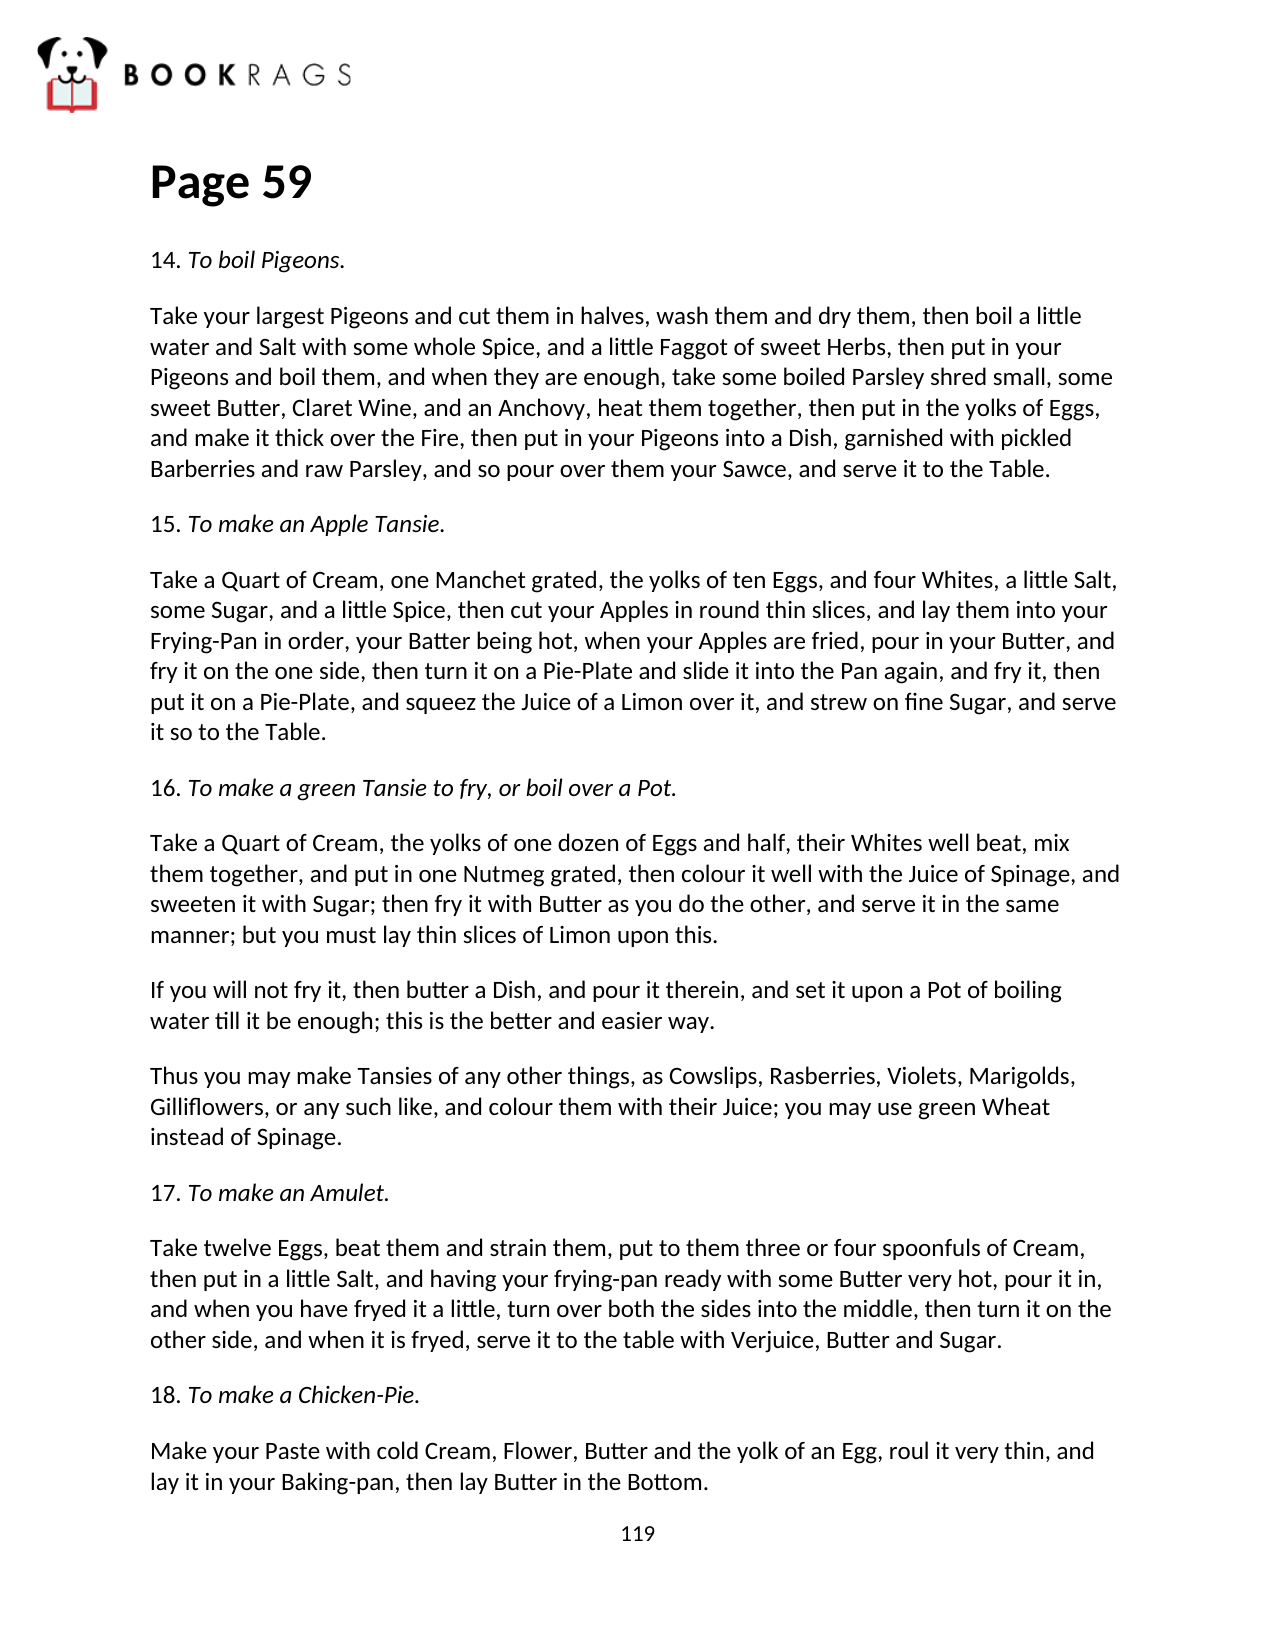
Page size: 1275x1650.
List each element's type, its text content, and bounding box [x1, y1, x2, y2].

text Thus you may make Tansies of any other things, as Cowslips, Rasberries, Violets, Marigolds, Gilliflowers, or any such like, and colour them with their Juice; you may use green Wheat instead of Spinage. [150, 1061, 1125, 1152]
text 16. To make a green Tansie to fry, or boil over a Pot. [150, 772, 1125, 802]
text Take a Quart of Cream, the yolks of one dozen of Eggs and half, their Whites well beat, mix them together, and put in one Nutmeg grated, then colour it well with the Juice of Spinage, and sweeten it with Sugar; then fry it with Butter as you do the other, and serve it in the same manner; but you must lay thin slices of Limon upon this. [150, 827, 1125, 949]
text 14. To boil Pigeons. [150, 244, 1125, 275]
text Take your largest Pigeons and cut them in halves, wash them and dry them, then boil a little water and Salt with some whole Spice, and a little Faggot of sweet Herbs, then put in your Pigeons and boil them, and when they are enough, take some boiled Parsley shred small, some sweet Butter, Claret Wine, and an Anchovy, heat them together, then put in the yolks of Eggs, and make it thick over the Fire, then put in your Pigeons into a Dish, garnished with pickled Barberries and raw Parsley, and so pour over them your Sawce, and serve it to the Table. [150, 300, 1125, 483]
text 17. To make an Amulet. [150, 1177, 1125, 1208]
picture [37, 37, 351, 113]
text 15. To make an Apple Tansie. [150, 508, 1125, 539]
text Take twelve Eggs, beat them and strain them, put to them three or four spoonfuls of Cream, then put in a little Salt, and having your frying-pan ready with some Butter very hot, pour it in, and when you have fryed it a little, turn over both the sides into the middle, then turn it on the other side, and when it is fryed, serve it to the table with Verjuice, Butter and Sugar. [150, 1233, 1125, 1355]
text If you will not fry it, then butter a Dish, and pour it therein, and set it upon a Pot of boiling water till it be enough; this is the better and easier way. [150, 974, 1125, 1036]
text Make your Paste with cold Cream, Flower, Butter and the yolk of an Egg, roul it very thin, and lay it in your Baking-pan, then lay Butter in the Bottom. [150, 1435, 1125, 1496]
text 18. To make a Chicken-Pie. [150, 1380, 1125, 1410]
text Take a Quart of Cream, one Manchet grated, the yolks of ten Eggs, and four Whites, a little Salt, some Sugar, and a little Spice, then cut your Apples in round thin slices, and lay them into your Frying-Pan in order, your Batter being hot, when your Apples are fried, pour in your Butter, and fry it on the one side, then turn it on a Pie-Plate and slide it into the Pan again, and fry it, then put it on a Pie-Plate, and squeez the Juice of a Limon over it, and strew on fine Sugar, and serve it so to the Table. [150, 564, 1125, 747]
text Page 59 [150, 150, 1125, 211]
